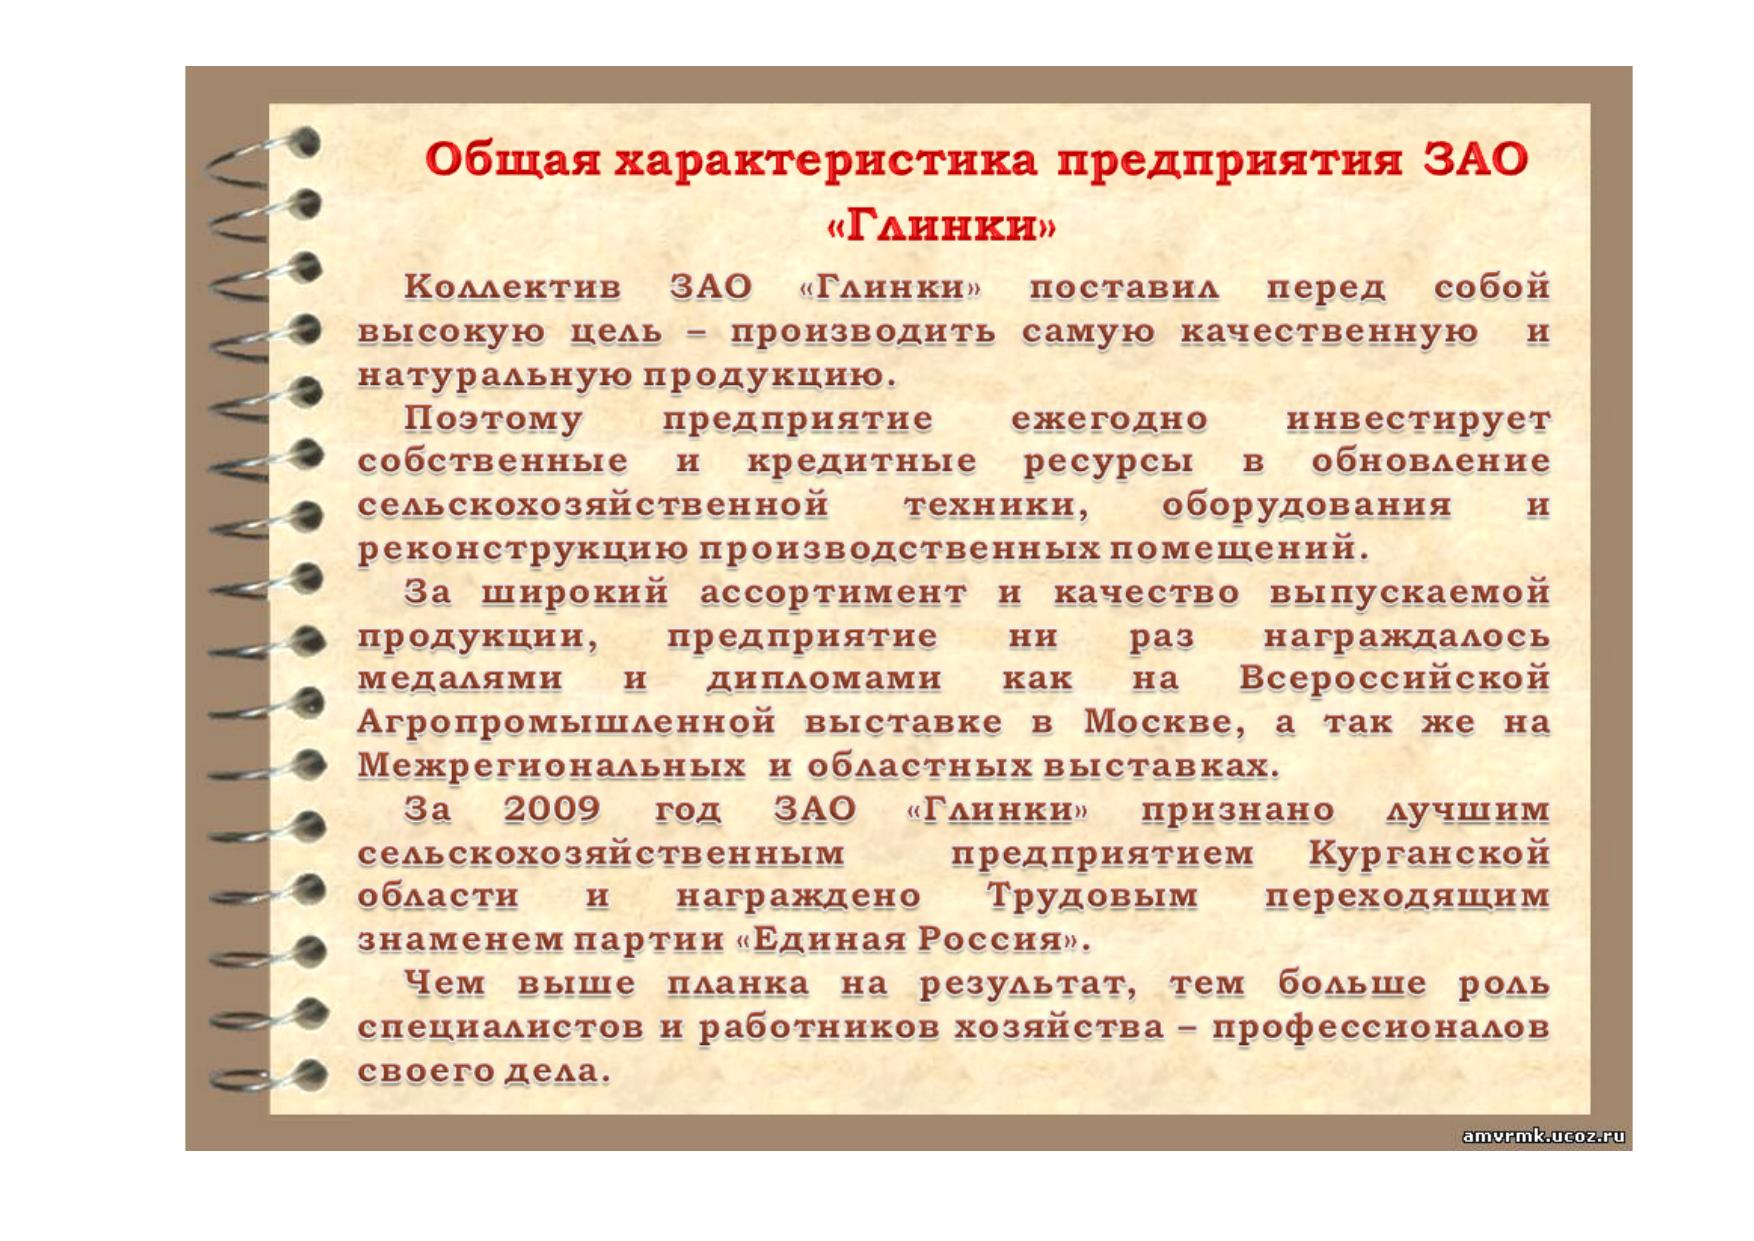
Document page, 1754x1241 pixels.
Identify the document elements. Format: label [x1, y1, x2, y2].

picture [185, 66, 1633, 1151]
